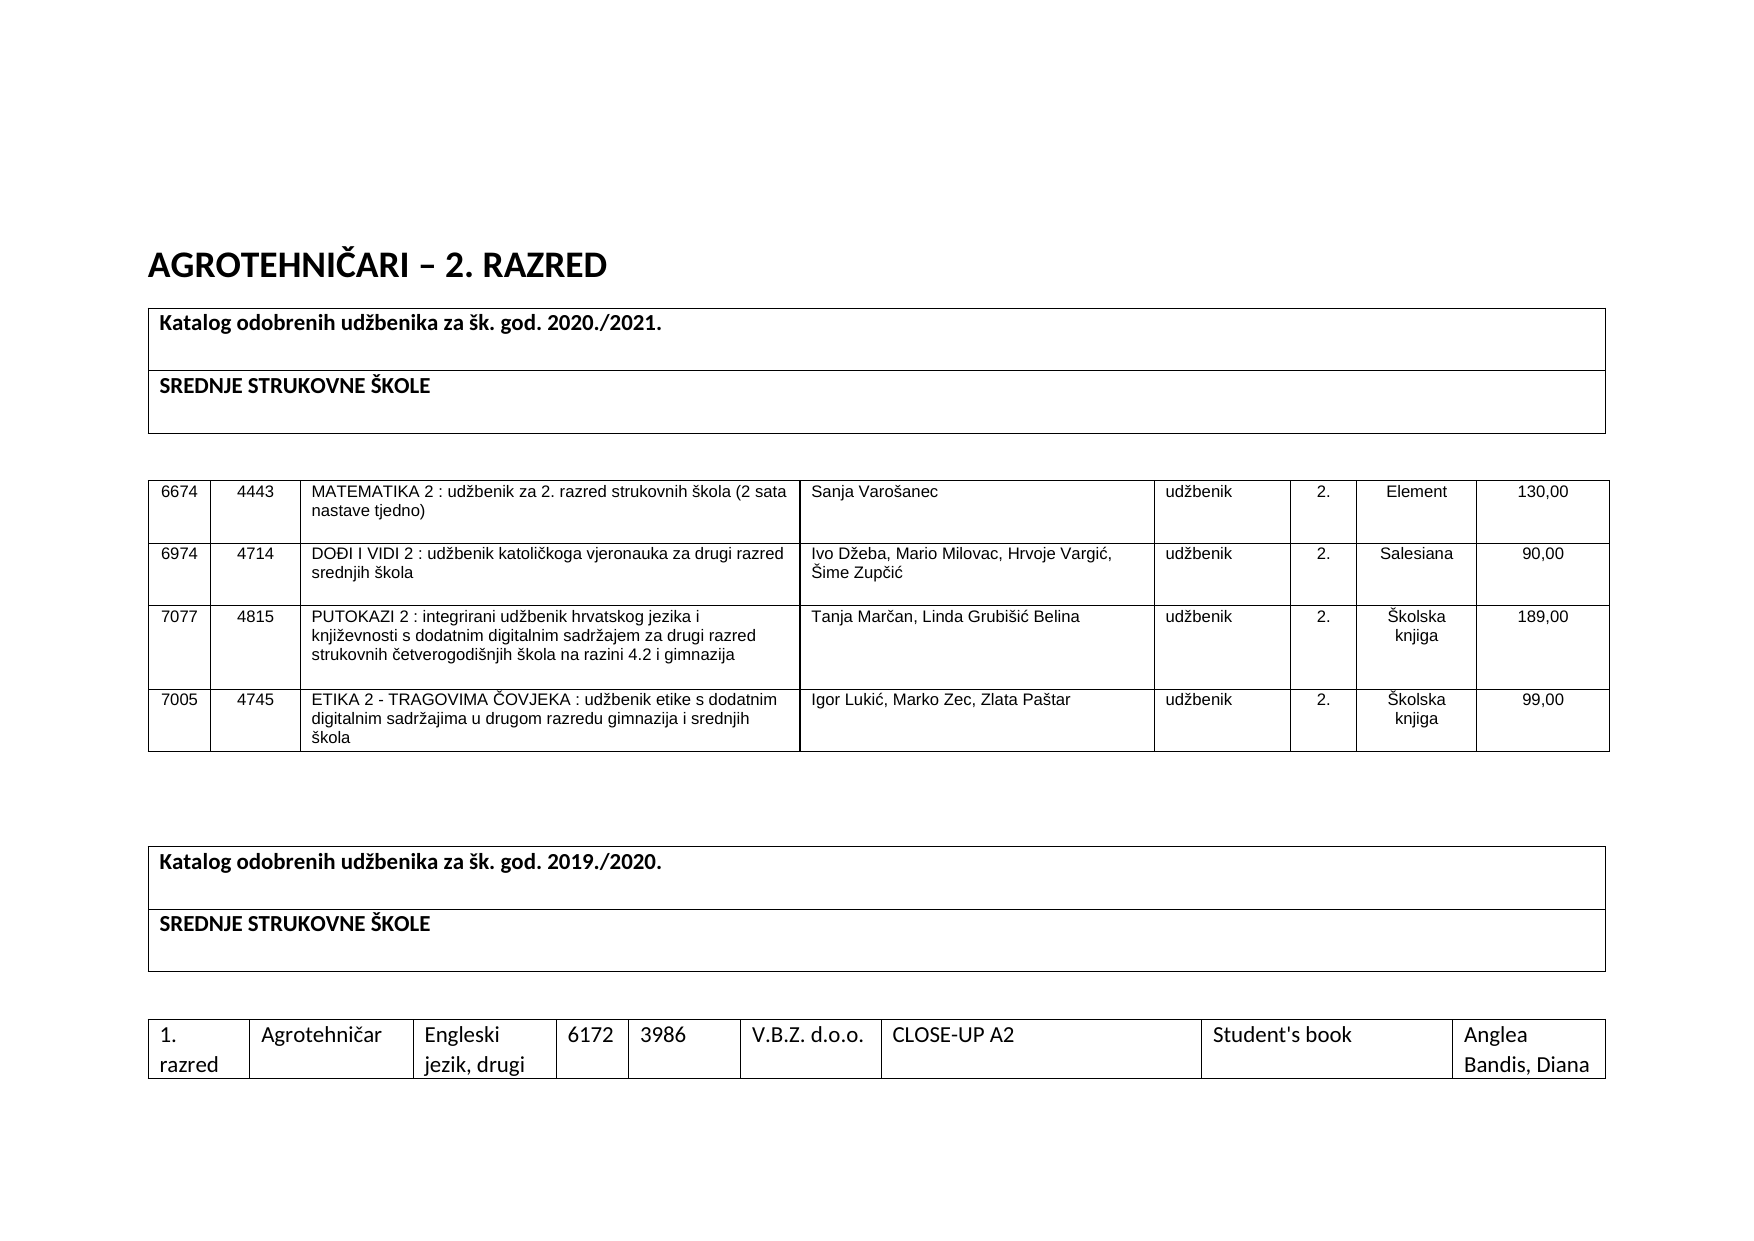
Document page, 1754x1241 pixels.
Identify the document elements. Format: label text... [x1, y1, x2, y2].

table_cell 189,00 [1477, 606, 1609, 689]
table_cell 99,00 [1477, 690, 1609, 751]
table_header MATEMATIKA 2 : udžbenik za 2. razred strukovnih škola (2 sata nastave tjedno) [301, 481, 799, 543]
table_header V.B.Z. d.o.o. [741, 1020, 881, 1078]
table_cell 2. [1291, 544, 1356, 605]
table_cell 2. [1291, 690, 1356, 751]
table_header 6172 [557, 1020, 628, 1078]
table_cell 6974 [149, 544, 210, 605]
table_cell SREDNJE STRUKOVNE ŠKOLE [149, 371, 1605, 432]
table_cell ETIKA 2 - TRAGOVIMA ČOVJEKA : udžbenik etike s dodatnim digitalnim sadržajima u drugom razredu gimnazija i srednjih škola [301, 690, 799, 751]
table_header Katalog odobrenih udžbenika za šk. god. 2019./2020. [149, 847, 1605, 908]
table_cell Igor Lukić, Marko Zec, Zlata Paštar [801, 690, 1154, 751]
table_cell Školska knjiga [1357, 690, 1476, 751]
table_cell udžbenik [1155, 690, 1290, 751]
table_cell 7077 [149, 606, 210, 689]
table_cell 7005 [149, 690, 210, 751]
table_cell DOĐI I VIDI 2 : udžbenik katoličkoga vjeronauka za drugi razred srednjih škola [301, 544, 799, 605]
table_header Student's book [1202, 1020, 1452, 1078]
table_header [1453, 1020, 1605, 1078]
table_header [149, 1020, 249, 1078]
table_cell Tanja Marčan, Linda Grubišić Belina [801, 606, 1154, 689]
table_cell Salesiana [1357, 544, 1476, 605]
table_header 130,00 [1477, 481, 1609, 543]
table_header Agrotehničar [250, 1020, 413, 1078]
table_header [414, 1020, 556, 1078]
table_header 3986 [629, 1020, 740, 1078]
table_cell PUTOKAZI 2 : integrirani udžbenik hrvatskog jezika i književnosti s dodatnim digitalnim sadržajem za drugi razred strukovnih četverogodišnjih škola na razini 4.2 i gimnazija [301, 606, 799, 689]
table_header 4443 [211, 481, 300, 543]
table_header 2. [1291, 481, 1356, 543]
table_cell Ivo Džeba, Mario Milovac, Hrvoje Vargić, Šime Zupčić [801, 544, 1154, 605]
text AGROTEHNIČARI – 2. RAZRED [148, 241, 1606, 287]
table_header Element [1357, 481, 1476, 543]
table_cell udžbenik [1155, 544, 1290, 605]
table_header Katalog odobrenih udžbenika za šk. god. 2020./2021. [149, 309, 1605, 370]
table_cell 2. [1291, 606, 1356, 689]
table_header 6674 [149, 481, 210, 543]
table_header udžbenik [1155, 481, 1290, 543]
table_header Sanja Varošanec [801, 481, 1154, 543]
table_cell udžbenik [1155, 606, 1290, 689]
table_cell SREDNJE STRUKOVNE ŠKOLE [149, 910, 1605, 971]
table_cell 4745 [211, 690, 300, 751]
table_cell 90,00 [1477, 544, 1609, 605]
table_cell Školska knjiga [1357, 606, 1476, 689]
table_header CLOSE-UP A2 [882, 1020, 1201, 1078]
table_cell 4714 [211, 544, 300, 605]
table_cell 4815 [211, 606, 300, 689]
